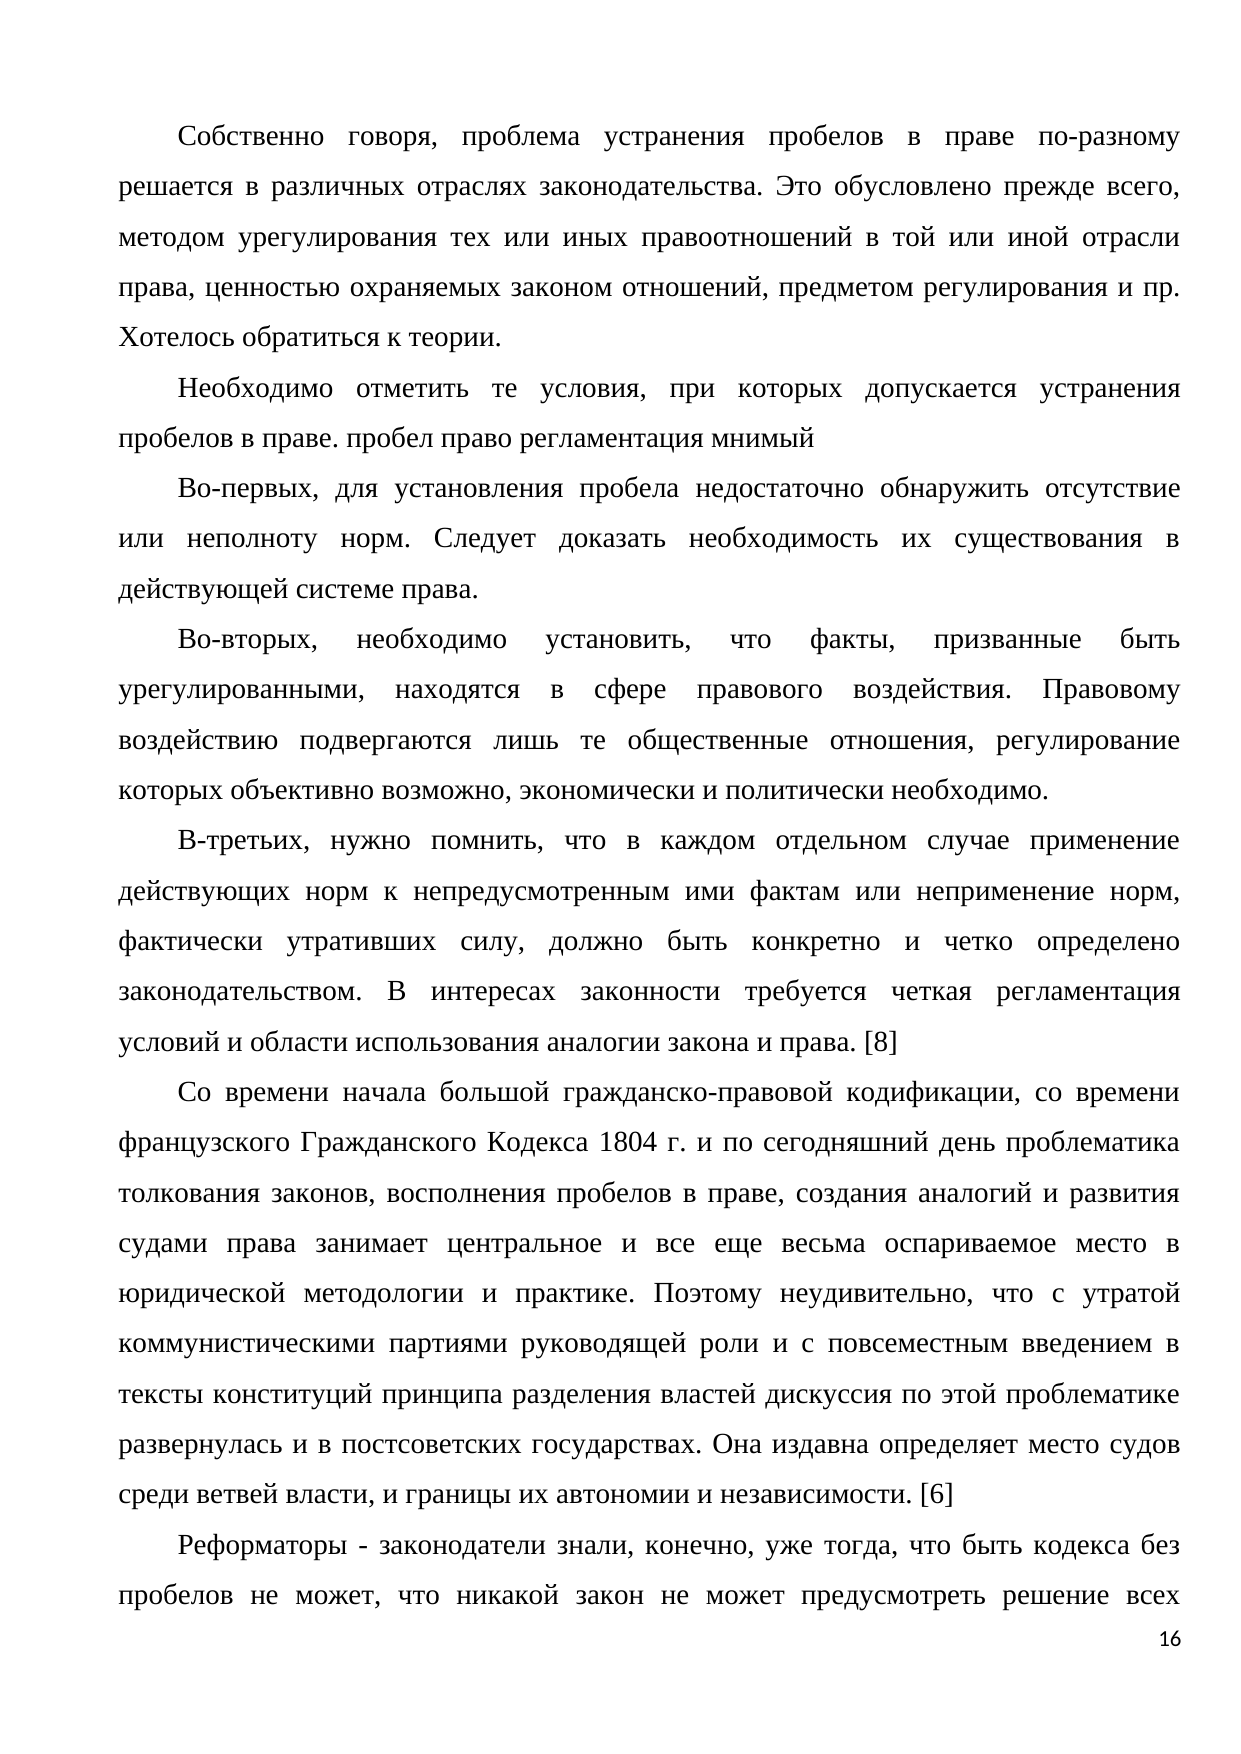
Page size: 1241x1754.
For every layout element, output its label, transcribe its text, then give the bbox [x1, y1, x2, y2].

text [118, 1527, 1181, 1611]
text Собственно говоря, проблема устранения пробелов в праве по-разному решается в различных отраслях законодательства. Это обусловлено прежде всего, методом урегулирования тех или иных правоотношений в той или иной отрасли права, ценностью охраняемых законом отношений, предметом регулирования и пр. Хотелось обратиться к теории. [118, 118, 1181, 353]
text Необходимо отметить те условия, при которых допускается устранения пробелов в праве. пробел право регламентация мнимый [118, 370, 1181, 453]
text Со времени начала большой гражданско-правовой кодификации, со времени французского Гражданского Кодекса 1804 г. и по сегодняшний день проблематика толкования законов, восполнения пробелов в праве, создания аналогий и развития судами права занимает центральное и все еще весьма оспариваемое место в юридической методологии и практике. Поэтому неудивительно, что с утратой коммунистическими партиями руководящей роли и с повсеместным введением в тексты конституций принципа разделения властей дискуссия по этой проблематике развернулась и в постсоветских государствах. Она издавна определяет место судов среди ветвей власти, и границы их автономии и независимости. [6] [118, 1074, 1181, 1510]
text Во-вторых, необходимо установить, что факты, призванные быть урегулированными, находятся в сфере правового воздействия. Правовому воздействию подвергаются лишь те общественные отношения, регулирование которых объективно возможно, экономически и политически необходимо. [118, 621, 1181, 806]
text В-третьих, нужно помнить, что в каждом отдельном случае применение действующих норм к непредусмотренным ими фактам или неприменение норм, фактически утративших силу, должно быть конкретно и четко определено законодательством. В интересах законности требуется четкая регламентация условий и области использования аналогии закона и права. [8] [118, 822, 1181, 1057]
text Во-первых, для установления пробела недостаточно обнаружить отсутствие или неполноту норм. Следует доказать необходимость их существования в действующей системе права. [118, 470, 1181, 604]
